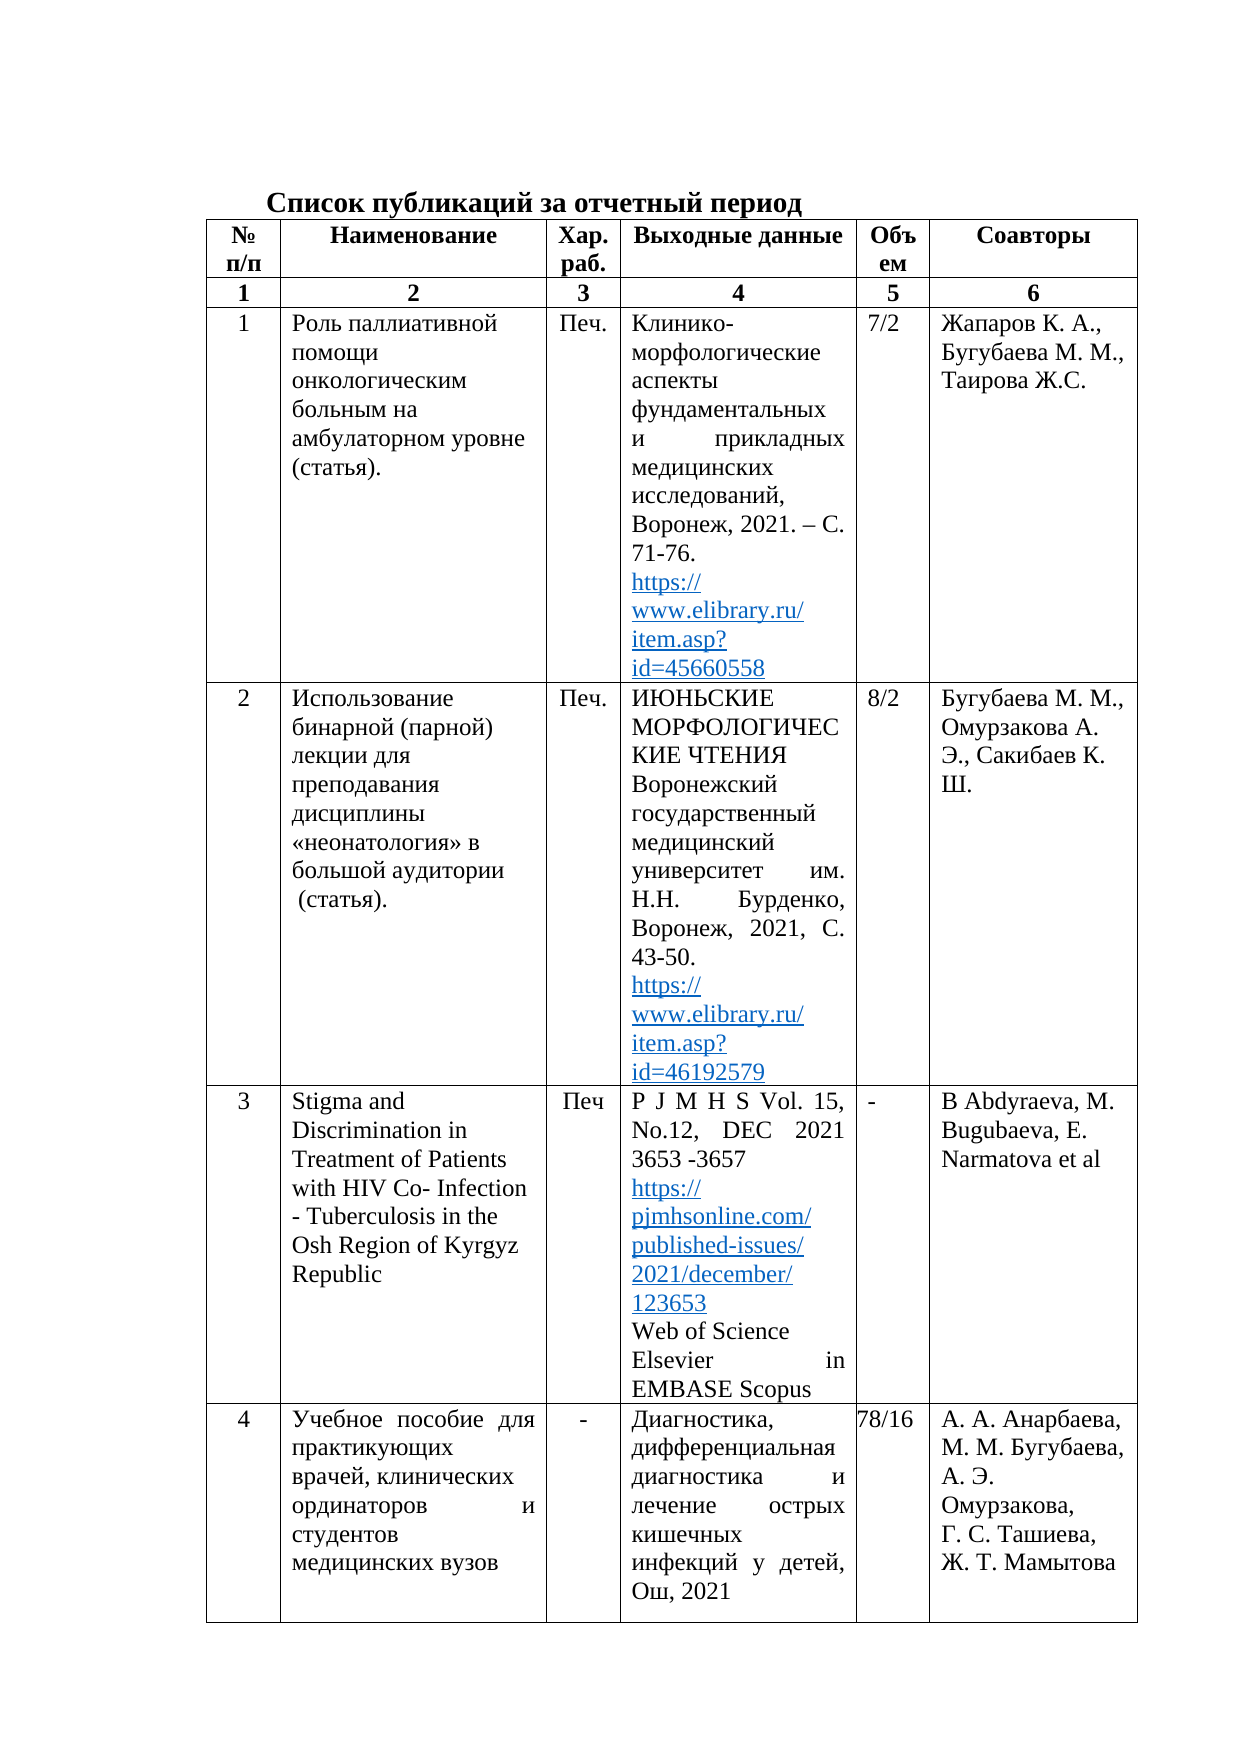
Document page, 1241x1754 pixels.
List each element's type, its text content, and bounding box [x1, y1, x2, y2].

table_cell Печ. [547, 683, 620, 1085]
table_cell 1 [207, 308, 280, 682]
table_cell Жапаров К. А., Бугубаева М. М., Таирова Ж.С. [930, 308, 1137, 682]
table_header Выходные данные [621, 220, 856, 277]
table_header Наименование [281, 220, 546, 277]
table_cell 3 [547, 278, 620, 307]
table_cell Бугубаева М. М., Омурзакова А. Э., Сакибаев К. Ш. [930, 683, 1137, 1085]
table_header Соавторы [930, 220, 1137, 277]
table_cell ИЮНЬСКИЕ МОРФОЛОГИЧЕСКИЕ ЧТЕНИЯ Воронежский государственный медицинский университет им. Н.Н. Бурденко, Воронеж, 2021, С. 43-50. https://www.elibrary.ru/item.asp?id=46192579 [621, 683, 856, 1085]
table_cell Печ. [547, 308, 620, 682]
table_cell Печ [547, 1086, 620, 1403]
table_cell А. А. Анарбаева, М. М. Бугубаева, А. Э. Омурзакова, Г. С. Ташиева, Ж. Т. Мамытова [930, 1404, 1137, 1622]
table_cell B Abdyraeva, M. Bugubaeva, E. Narmatova et al [930, 1086, 1137, 1403]
table_cell 4 [207, 1404, 280, 1622]
table_cell Клинико-морфологические аспекты фундаментальных и прикладных медицинских исследований, Воронеж, 2021. – С. 71-76. https://www.elibrary.ru/item.asp?id=45660558 [621, 308, 856, 682]
table_cell 3 [207, 1086, 280, 1403]
table_cell - [547, 1404, 620, 1622]
table_cell P J M H S Vol. 15, No.12, DEC 2021 3653 -3657 https://pjmhsonline.com/published-issues/2021/december/123653 Web of Science Elsevier in EMBASE Scopus [621, 1086, 856, 1403]
table_cell 4 [621, 278, 856, 307]
table_cell 78/16 [857, 1404, 929, 1622]
table_cell 6 [930, 278, 1137, 307]
text Список публикаций за отчетный период [192, 185, 1152, 219]
table_cell 5 [857, 278, 929, 307]
table_header Хар. раб. [547, 220, 620, 277]
table_cell 2 [281, 278, 546, 307]
table_cell Stigma and Discrimination in Treatment of Patients with HIV Co- Infection - Tuberculosis in the Osh Region of Kyrgyz Republic [281, 1086, 546, 1403]
table_cell Роль паллиативной помощи онкологическим больным на амбулаторном уровне (статья). [281, 308, 546, 682]
table_header № п/п [207, 220, 280, 277]
table_cell 7/2 [857, 308, 929, 682]
table_cell Диагностика, дифференциальная диагностика и лечение острых кишечных инфекций у детей, Ош, 2021 [621, 1404, 856, 1622]
table_cell - [857, 1086, 929, 1403]
table_cell Использование бинарной (парной) лекции для преподавания дисциплины «неонатология» в большой аудитории (статья). [281, 683, 546, 1085]
table_cell 2 [207, 683, 280, 1085]
table_header Объем [857, 220, 929, 277]
table_cell Учебное пособие для практикующих врачей, клинических ординаторов и студентов медицинских вузов [281, 1404, 546, 1622]
table_cell 8/2 [857, 683, 929, 1085]
table_cell 1 [207, 278, 280, 307]
